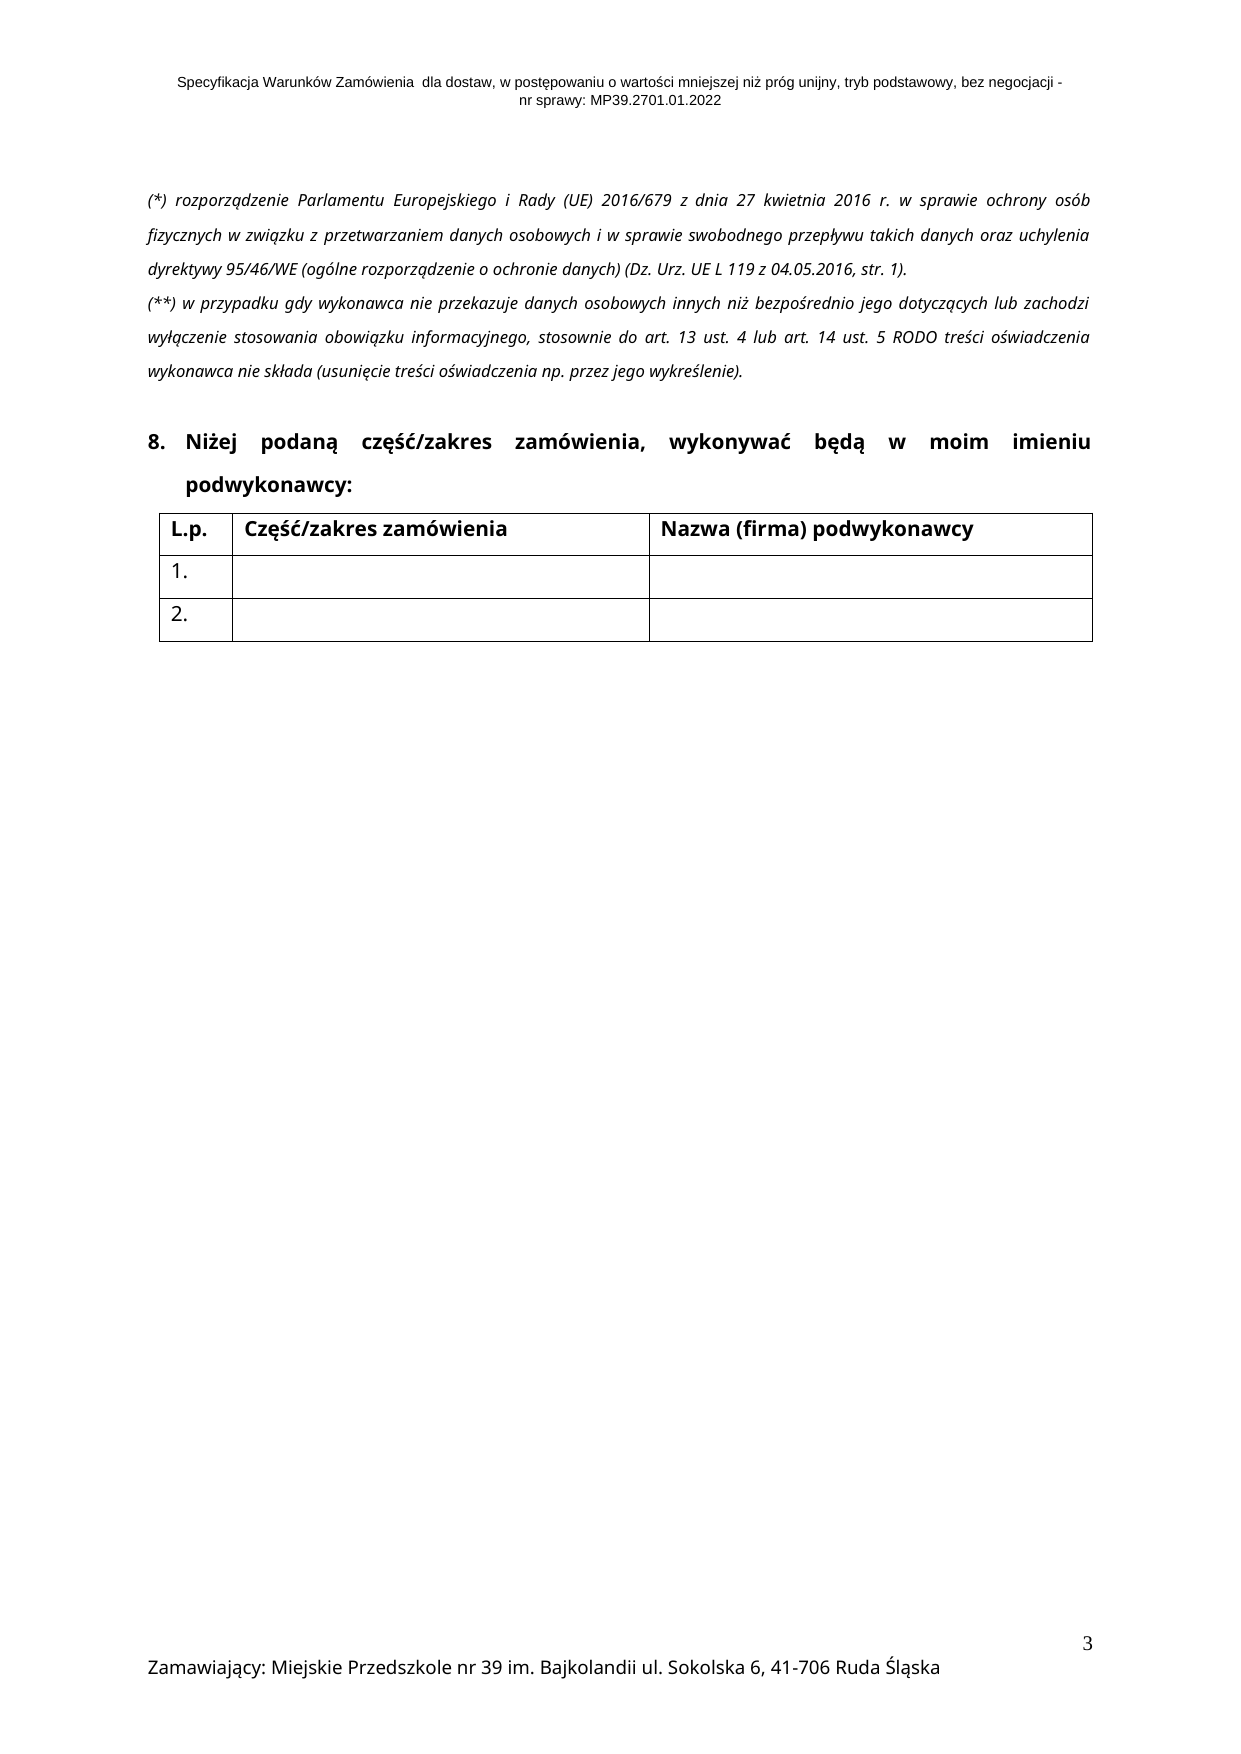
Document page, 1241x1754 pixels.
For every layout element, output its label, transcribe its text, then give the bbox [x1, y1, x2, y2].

list Niżej podaną część/zakres zamówienia, wykonywać będą w moim imieniu podwykonawcy: [148, 427, 1093, 498]
table_header L.p. [160, 514, 232, 555]
table_cell [233, 556, 649, 598]
text (*) rozporządzenie Parlamentu Europejskiego i Rady (UE) 2016/679 z dnia 27 kwietnia 2016 r. w sprawie ochrony osób fizycznych w związku z przetwarzaniem danych osobowych i w sprawie swobodnego przepływu takich danych oraz uchylenia dyrektywy 95/46/WE (ogólne rozporządzenie o ochronie danych) (Dz. Urz. UE L 119 z 04.05.2016, str. 1). [148, 189, 1093, 280]
table_cell [650, 599, 1092, 641]
table_cell 2. [160, 599, 232, 641]
table_cell [650, 556, 1092, 598]
text (**) w przypadku gdy wykonawca nie przekazuje danych osobowych innych niż bezpośrednio jego dotyczących lub zachodzi wyłączenie stosowania obowiązku informacyjnego, stosownie do art. 13 ust. 4 lub art. 14 ust. 5 RODO treści oświadczenia wykonawca nie składa (usunięcie treści oświadczenia np. przez jego wykreślenie). [148, 291, 1093, 382]
table_header Część/zakres zamówienia [233, 514, 649, 555]
table_header Nazwa (firma) podwykonawcy [650, 514, 1092, 555]
table_cell [233, 599, 649, 641]
table_cell 1. [160, 556, 232, 598]
